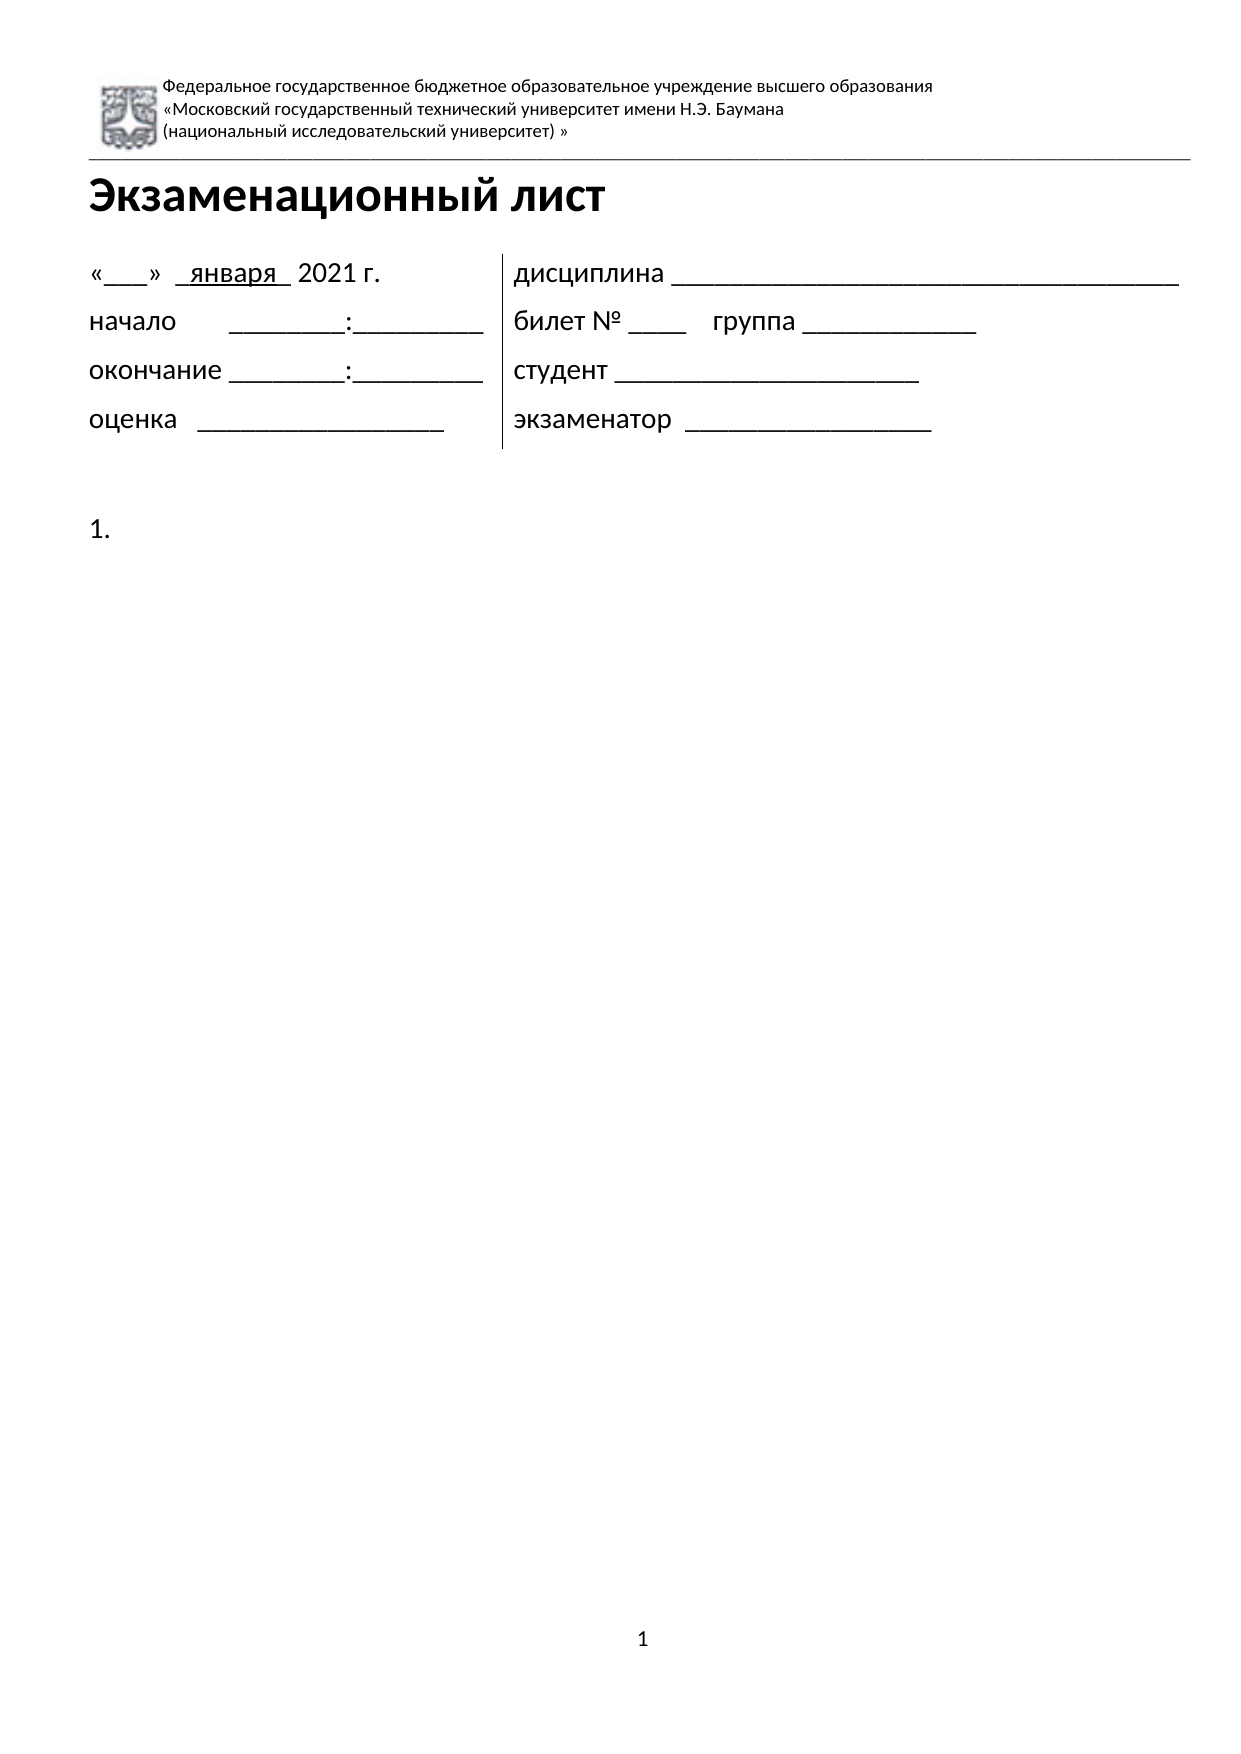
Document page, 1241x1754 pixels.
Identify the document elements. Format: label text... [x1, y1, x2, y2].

text 1. [89, 511, 1196, 546]
table_cell студент _____________________ [503, 351, 1207, 400]
table_cell экзаменатор _________________ [503, 400, 1207, 449]
table_header дисциплина ___________________________________ [503, 254, 1207, 302]
table_cell окончание ________:_________ [78, 351, 502, 400]
table_cell билет № ____ группа ____________ [503, 303, 1207, 351]
table_cell оценка _________________ [78, 400, 502, 449]
table_header «___» _января_ 2021 г. [78, 254, 502, 302]
picture [92, 73, 166, 152]
text Экзаменационный лист [89, 163, 1196, 224]
table_cell начало ________:_________ [78, 303, 502, 351]
